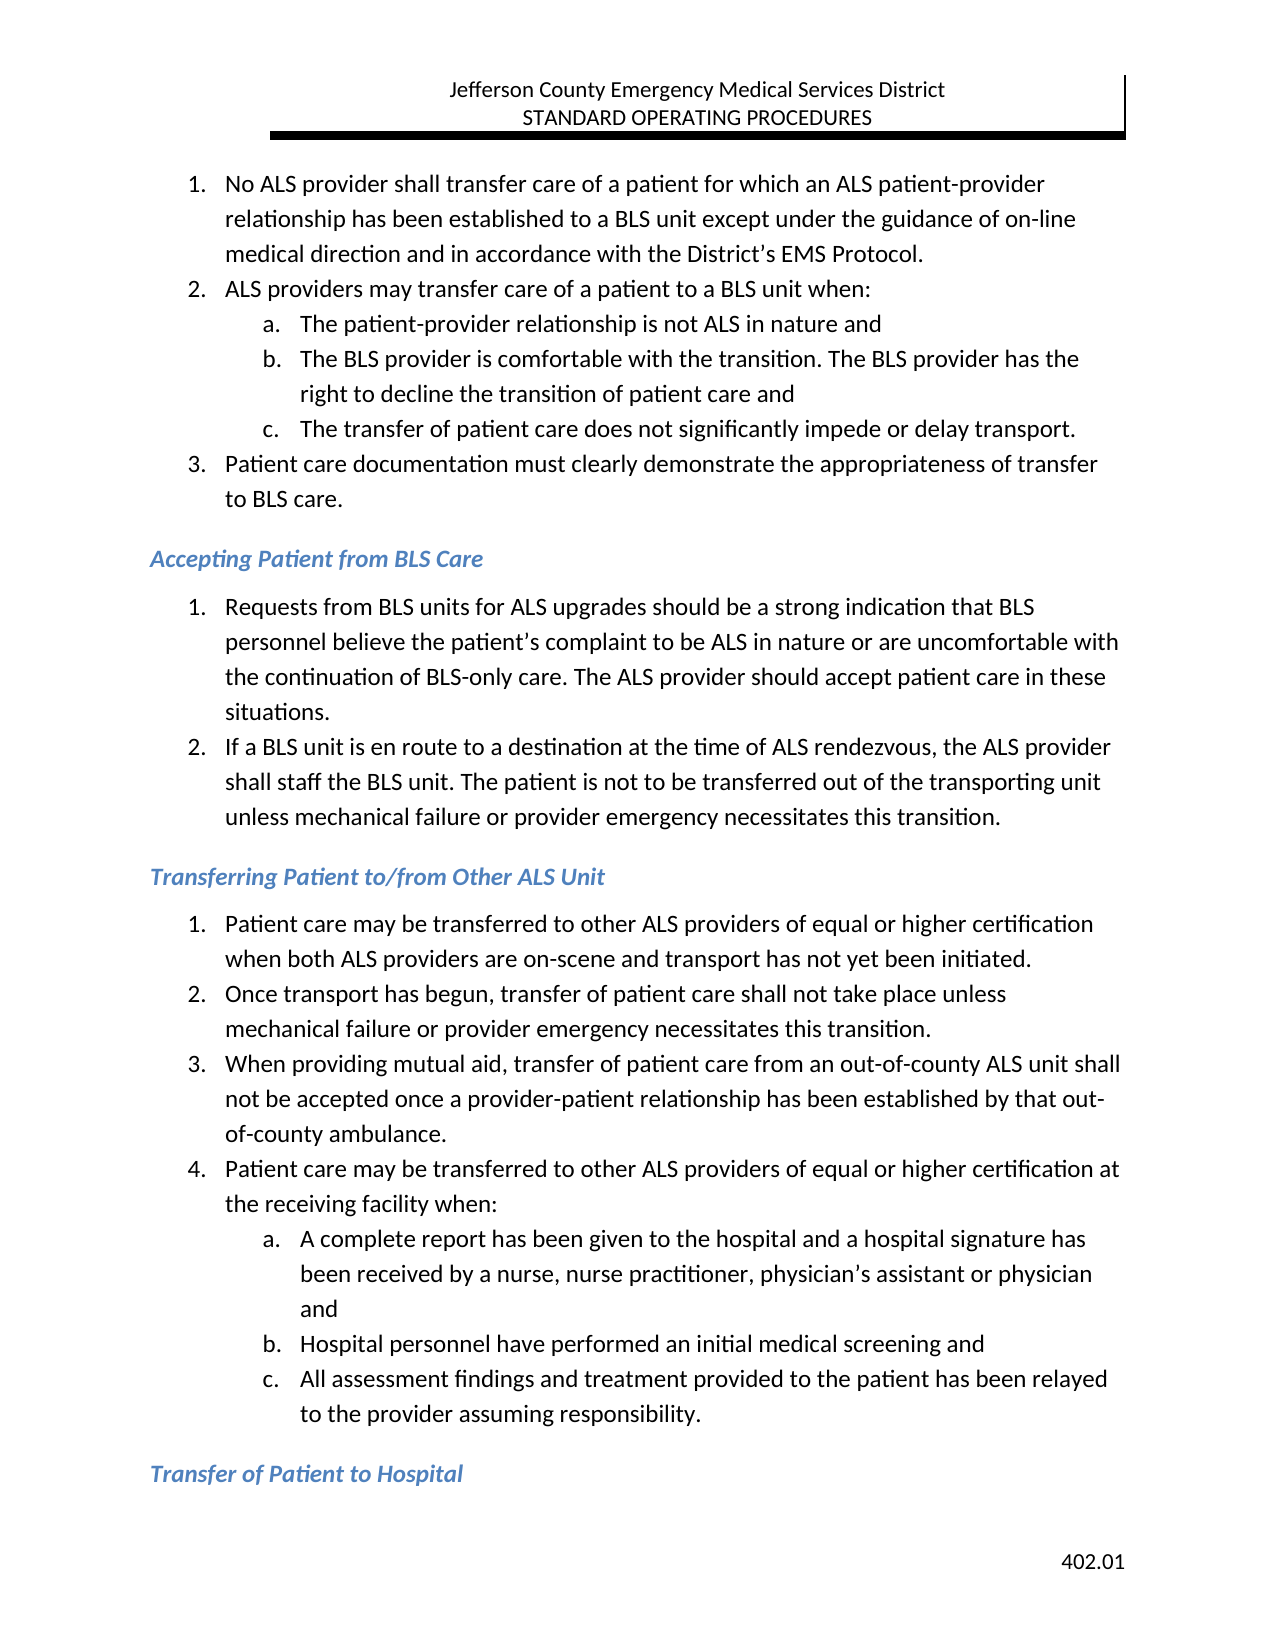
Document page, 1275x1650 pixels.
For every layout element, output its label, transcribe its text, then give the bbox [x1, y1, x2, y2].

text Transferring Patient to/from Other ALS Unit [150, 861, 1125, 891]
list Once transport has begun, transfer of patient care shall not take place unless mechanical failure or provider emergency necessitates this transition. [187, 978, 1125, 1044]
text Transfer of Patient to Hospital [150, 1458, 1125, 1489]
list When providing mutual aid, transfer of patient care from an out-of-county ALS unit shall not be accepted once a provider-patient relationship has been established by that out-of-county ambulance. [187, 1048, 1125, 1149]
list The patient-provider relationship is not ALS in nature and [262, 308, 1125, 339]
list Patient care may be transferred to other ALS providers of equal or higher certification when both ALS providers are on-scene and transport has not yet been initiated. [187, 908, 1125, 974]
list Requests from BLS units for ALS upgrades should be a strong indication that BLS personnel believe the patient’s complaint to be ALS in nature or are uncomfortable with the continuation of BLS-only care. The ALS provider should accept patient care in these situations. [187, 591, 1125, 726]
text Accepting Patient from BLS Care [150, 543, 1125, 574]
list Patient care may be transferred to other ALS providers of equal or higher certification at the receiving facility when: [187, 1153, 1125, 1219]
list If a BLS unit is en route to a destination at the time of ALS rendezvous, the ALS provider shall staff the BLS unit. The patient is not to be transferred out of the transporting unit unless mechanical failure or provider emergency necessitates this transition. [187, 731, 1125, 831]
list A complete report has been given to the hospital and a hospital signature has been received by a nurse, nurse practitioner, physician’s assistant or physician and [262, 1223, 1125, 1324]
list The BLS provider is comfortable with the transition. The BLS provider has the right to decline the transition of patient care and [262, 343, 1125, 409]
list ALS providers may transfer care of a patient to a BLS unit when: [187, 273, 1125, 304]
list No ALS provider shall transfer care of a patient for which an ALS patient-provider relationship has been established to a BLS unit except under the guidance of on-line medical direction and in accordance with the District’s EMS Protocol. [187, 168, 1125, 269]
list Hospital personnel have performed an initial medical screening and [262, 1328, 1125, 1359]
list Patient care documentation must clearly demonstrate the appropriateness of transfer to BLS care. [187, 448, 1125, 514]
list The transfer of patient care does not significantly impede or delay transport. [262, 413, 1125, 444]
list All assessment findings and treatment provided to the patient has been relayed to the provider assuming responsibility. [262, 1363, 1125, 1429]
